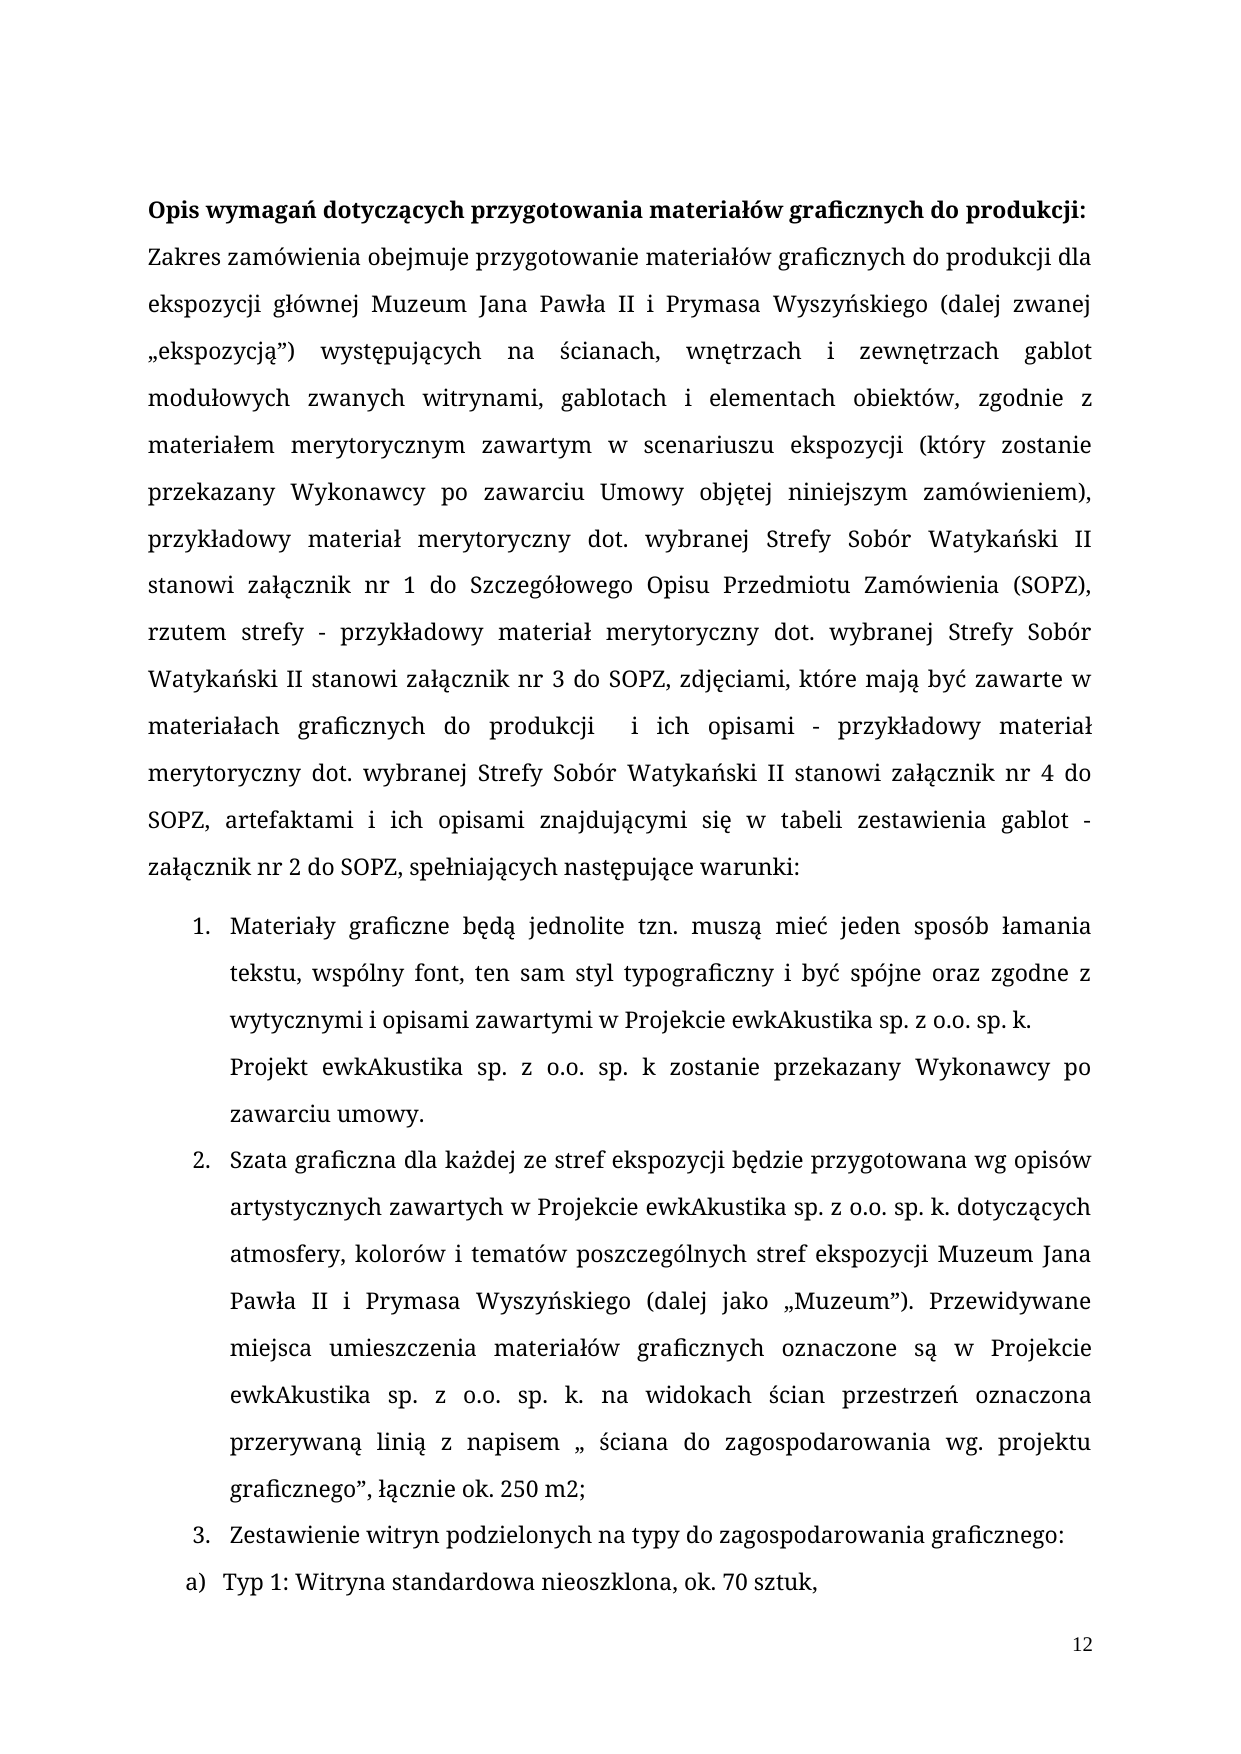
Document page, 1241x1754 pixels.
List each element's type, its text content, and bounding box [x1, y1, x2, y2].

text Opis wymagań dotyczących przygotowania materiałów graficznych do produkcji: [148, 194, 1093, 226]
list Projekt ewkAkustika sp. z o.o. sp. k zostanie przekazany Wykonawcy po zawarciu umowy. [229, 1051, 1093, 1129]
list Zestawienie witryn podzielonych na typy do zagospodarowania graficznego: [192, 1519, 1093, 1551]
list Typ 1: Witryna standardowa nieoszklona, ok. 70 sztuk, [185, 1566, 1093, 1598]
list Szata graficzna dla każdej ze stref ekspozycji będzie przygotowana wg opisów artystycznych zawartych w Projekcie ewkAkustika sp. z o.o. sp. k. dotyczących atmosfery, kolorów i tematów poszczególnych stref ekspozycji Muzeum Jana Pawła II i Prymasa Wyszyńskiego (dalej jako „Muzeum”). Przewidywane miejsca umieszczenia materiałów graficznych oznaczone są w Projekcie ewkAkustika sp. z o.o. sp. k. na widokach ścian przestrzeń oznaczona przerywaną linią z napisem „ ściana do zagospodarowania wg. projektu graficznego”, łącznie ok. 250 m2; [192, 1144, 1093, 1504]
text Zakres zamówienia obejmuje przygotowanie materiałów graficznych do produkcji dla ekspozycji głównej Muzeum Jana Pawła II i Prymasa Wyszyńskiego (dalej zwanej „ekspozycją”) występujących na ścianach, wnętrzach i zewnętrzach gablot modułowych zwanych witrynami, gablotach i elementach obiektów, zgodnie z materiałem merytorycznym zawartym w scenariuszu ekspozycji (który zostanie przekazany Wykonawcy po zawarciu Umowy objętej niniejszym zamówieniem), przykładowy materiał merytoryczny dot. wybranej Strefy Sobór Watykański II stanowi załącznik nr 1 do Szczegółowego Opisu Przedmiotu Zamówienia (SOPZ), rzutem strefy - przykładowy materiał merytoryczny dot. wybranej Strefy Sobór Watykański II stanowi załącznik nr 3 do SOPZ, zdjęciami, które mają być zawarte w materiałach graficznych do produkcji i ich opisami - przykładowy materiał merytoryczny dot. wybranej Strefy Sobór Watykański II stanowi załącznik nr 4 do SOPZ, artefaktami i ich opisami znajdującymi się w tabeli zestawienia gablot -załącznik nr 2 do SOPZ, spełniających następujące warunki: [148, 241, 1093, 882]
list Materiały graficzne będą jednolite tzn. muszą mieć jeden sposób łamania tekstu, wspólny font, ten sam styl typograficzny i być spójne oraz zgodne z wytycznymi i opisami zawartymi w Projekcie ewkAkustika sp. z o.o. sp. k. [192, 910, 1093, 1035]
